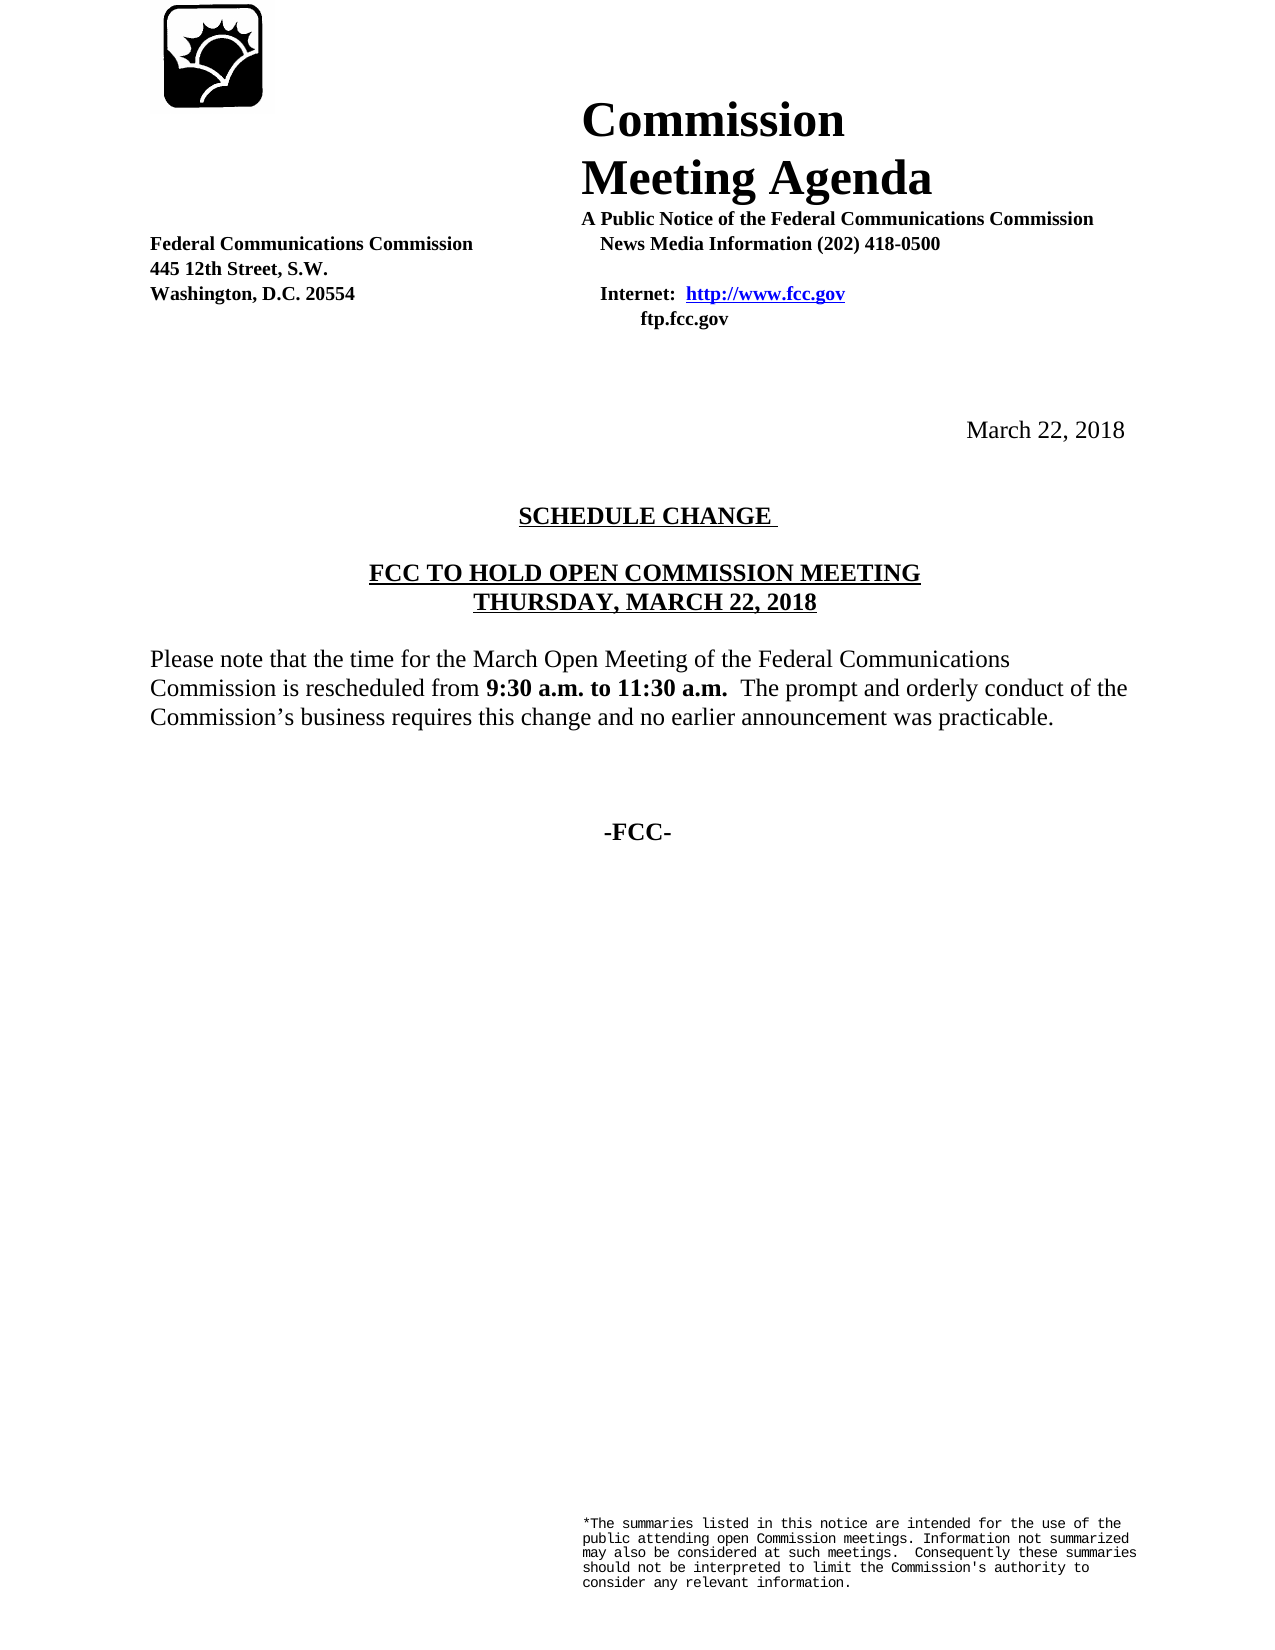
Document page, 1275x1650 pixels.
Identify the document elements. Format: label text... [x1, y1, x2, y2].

text Please note that the time for the March Open Meeting of the Federal Communications Commission is rescheduled from 9:30 a.m. to 11:30 a.m. The prompt and orderly conduct of the Commission’s business requires this change and no earlier announcement was practicable. [150, 644, 1140, 731]
subtitle SCHEDULE CHANGE [150, 501, 1140, 529]
subtitle THURSDAY, MARCH 22, 2018 [150, 587, 1140, 616]
subtitle March 22, 2018 [150, 387, 1140, 444]
picture [150, 0, 275, 114]
text -FCC- [150, 817, 1140, 846]
subtitle FCC TO HOLD OPEN COMMISSION MEETING [150, 558, 1140, 587]
